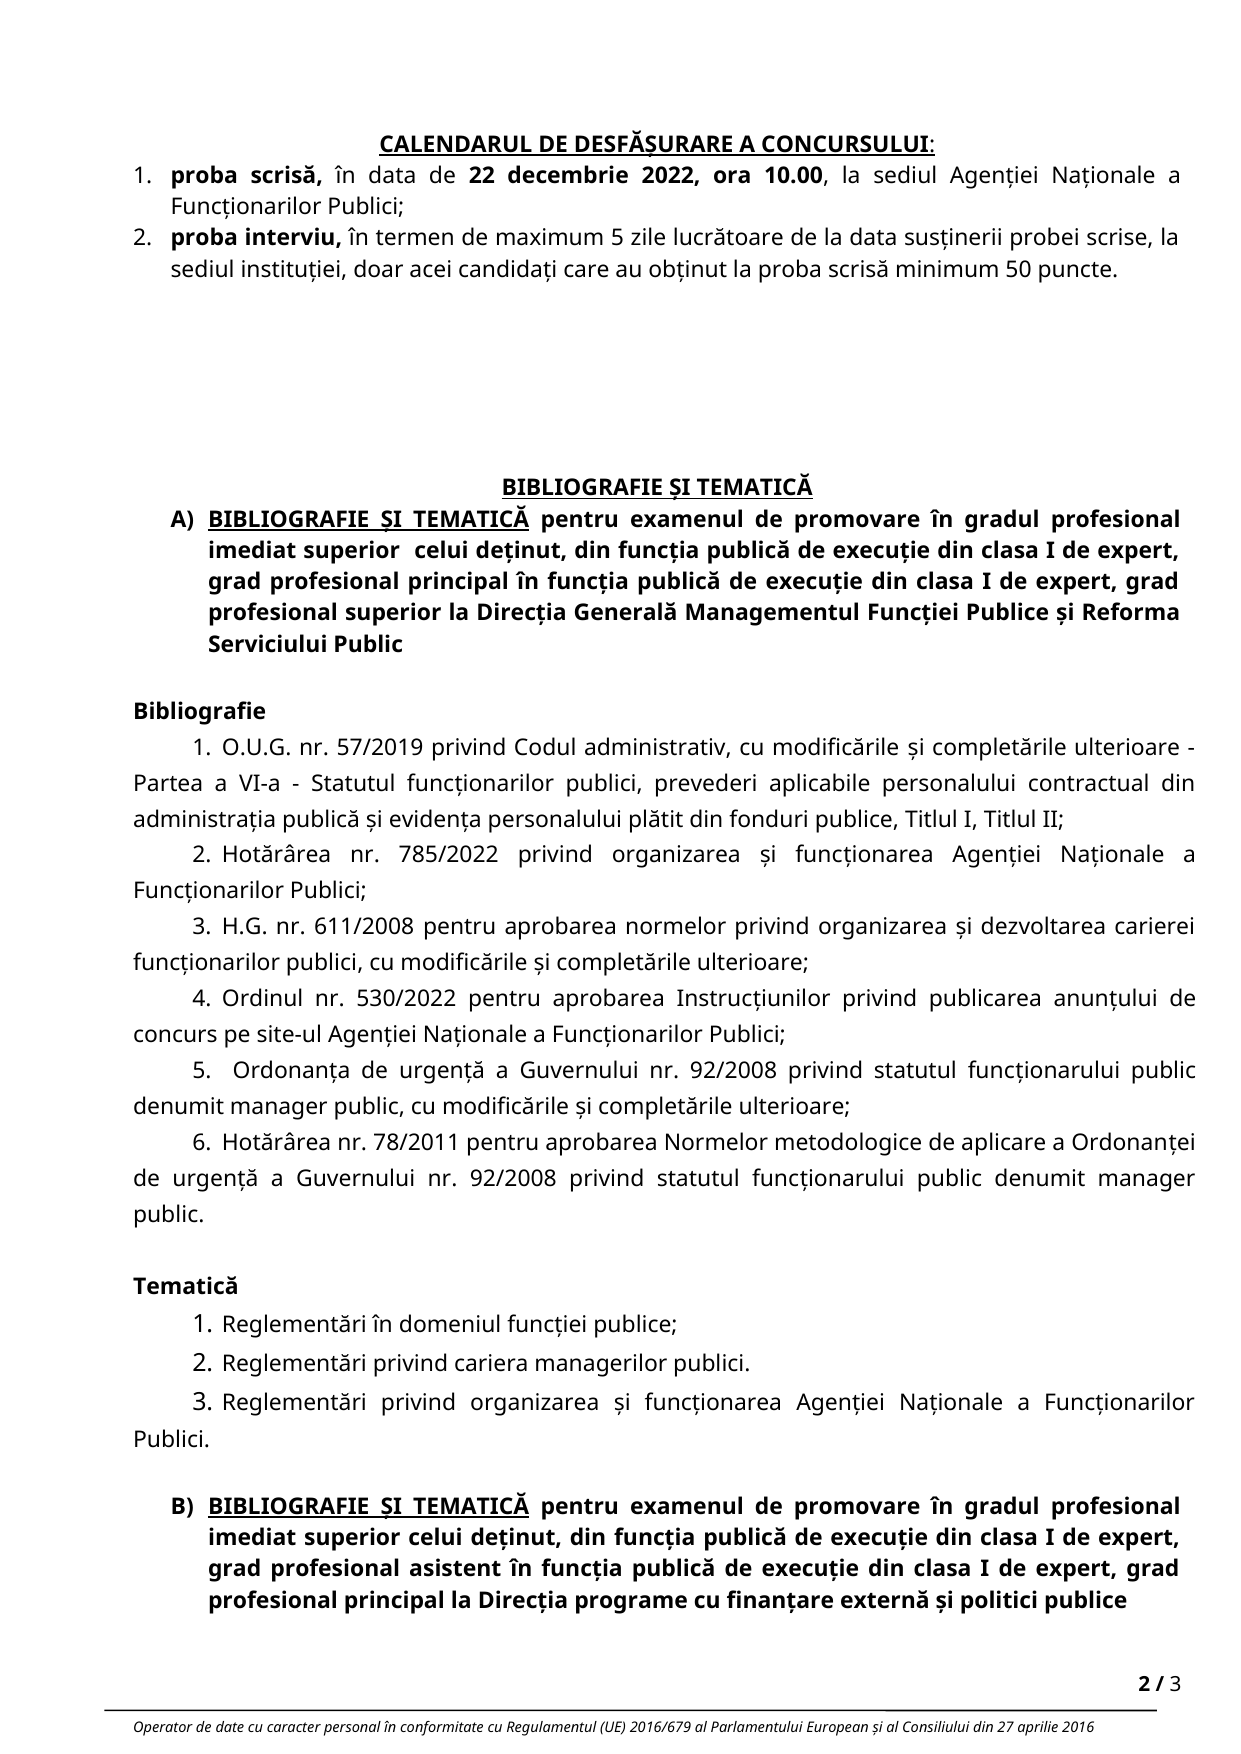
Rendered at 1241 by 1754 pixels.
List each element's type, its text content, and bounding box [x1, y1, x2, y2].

text Tematică [133, 1270, 1196, 1301]
list Reglementări în domeniul funcției publice; [133, 1306, 1196, 1340]
list O.U.G. nr. 57/2019 privind Codul administrativ, cu modificările și completările ulterioare - Partea a VI-a - Statutul funcţionarilor publici, prevederi aplicabile personalului contractual din administraţia publică şi evidenţa personalului plătit din fonduri publice, Titlul I, Titlul II; [133, 731, 1196, 834]
list BIBLIOGRAFIE ȘI TEMATICĂ pentru examenul de promovare în gradul profesional imediat superior celui deținut, din funcția publică de execuție din clasa I de expert, grad profesional principal în funcția publică de execuție din clasa I de expert, grad profesional superior la Direcția Generală Managementul Funcției Publice și Reforma Serviciului Public [170, 502, 1181, 659]
list Reglementări privind cariera managerilor publici. [133, 1345, 1196, 1379]
list BIBLIOGRAFIE ȘI TEMATICĂ pentru examenul de promovare în gradul profesional imediat superior celui deținut, din funcția publică de execuție din clasa I de expert, grad profesional asistent în funcția publică de execuție din clasa I de expert, grad profesional principal la Direcția programe cu finanțare externă și politici publice [170, 1490, 1181, 1615]
text CALENDARUL DE DESFĂȘURARE A CONCURSULUI: [133, 127, 1181, 159]
list Hotărârea nr. 785/2022 privind organizarea şi funcţionarea Agenţiei Naţionale a Funcţionarilor Publici; [133, 838, 1196, 906]
list H.G. nr. 611/2008 pentru aprobarea normelor privind organizarea şi dezvoltarea carierei funcţionarilor publici, cu modificările și completările ulterioare; [133, 910, 1196, 977]
text Bibliografie [133, 695, 1196, 726]
list proba interviu, în termen de maximum 5 zile lucrătoare de la data susținerii probei scrise, la sediul instituției, doar acei candidați care au obținut la proba scrisă minimum 50 puncte. [133, 221, 1181, 284]
list Ordonanţa de urgenţă a Guvernului nr. 92/2008 privind statutul funcţionarului public denumit manager public, cu modificările și completările ulterioare; [133, 1054, 1196, 1121]
list proba scrisă, în data de 22 decembrie 2022, ora 10.00, la sediul Agenţiei Naţionale a Funcţionarilor Publici; [133, 159, 1181, 221]
text BIBLIOGRAFIE ȘI TEMATICĂ [133, 471, 1181, 502]
list Reglementări privind organizarea și funcționarea Agenției Naționale a Funcționarilor Publici. [133, 1384, 1196, 1454]
list Ordinul nr. 530/2022 pentru aprobarea Instrucţiunilor privind publicarea anunţului de concurs pe site-ul Agenţiei Naţionale a Funcţionarilor Publici; [133, 982, 1196, 1049]
list Hotărârea nr. 78/2011 pentru aprobarea Normelor metodologice de aplicare a Ordonanţei de urgenţă a Guvernului nr. 92/2008 privind statutul funcţionarului public denumit manager public. [133, 1126, 1196, 1229]
